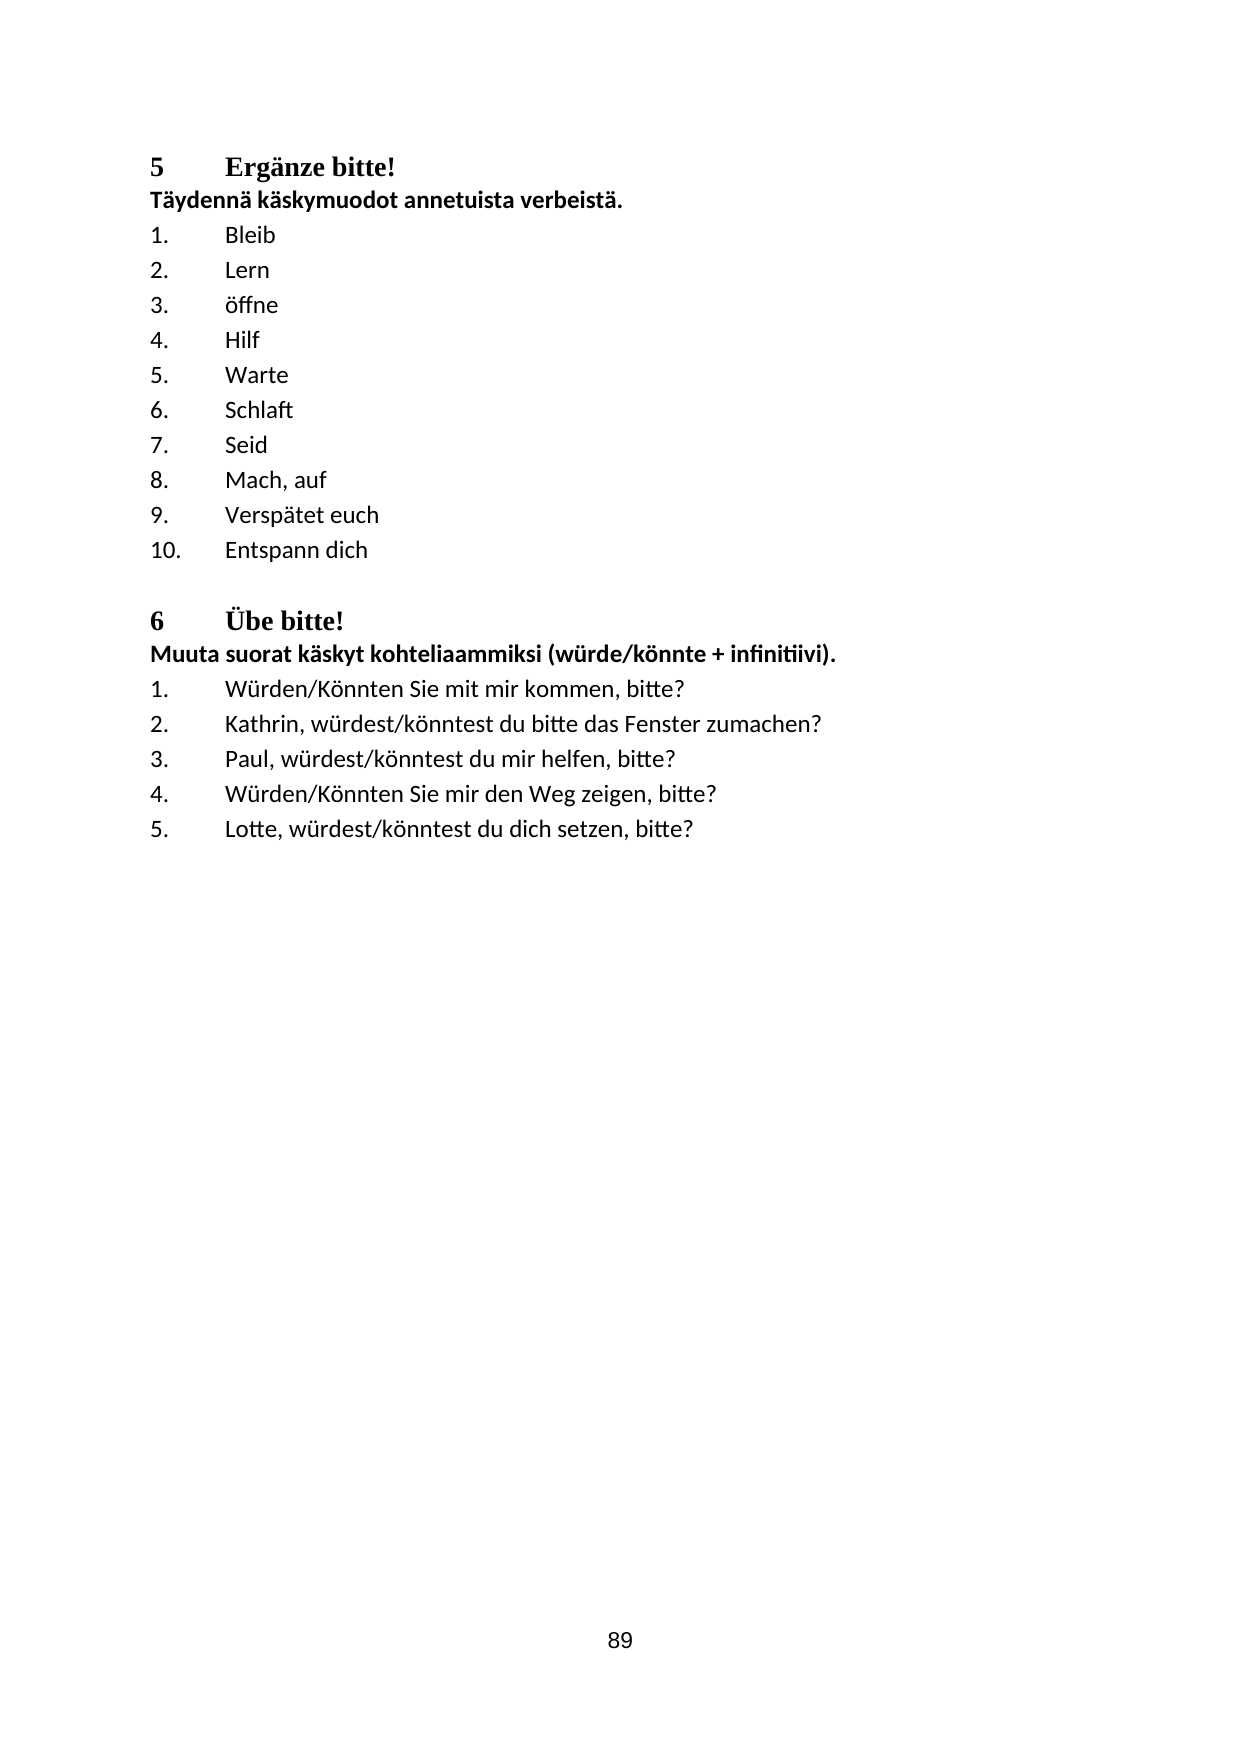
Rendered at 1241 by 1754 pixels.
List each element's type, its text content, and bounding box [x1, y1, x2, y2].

text 1. Würden/Könnten Sie mit mir kommen, bitte? [150, 673, 1090, 704]
text 6. Schlaft [150, 394, 1090, 425]
text 4. Würden/Könnten Sie mir den Weg zeigen, bitte? [150, 778, 1090, 809]
text 4. Hilf [150, 324, 1090, 355]
text Muuta suorat käskyt kohteliaammiksi (würde/könnte + infinitiivi). [150, 638, 1090, 669]
text Täydennä käskymuodot annetuista verbeistä. [150, 184, 1090, 215]
text 5 Ergänze bitte! [150, 150, 1090, 182]
text 3. öffne [150, 289, 1090, 320]
text 2. Kathrin, würdest/könntest du bitte das Fenster zumachen? [150, 708, 1090, 739]
text 10. Entspann dich [150, 534, 1090, 565]
text 7. Seid [150, 429, 1090, 460]
text 3. Paul, würdest/könntest du mir helfen, bitte? [150, 743, 1090, 774]
text 6 Übe bitte! [150, 604, 1090, 637]
text 5. Warte [150, 359, 1090, 390]
text 9. Verspätet euch [150, 499, 1090, 530]
text 8. Mach, auf [150, 464, 1090, 495]
text 5. Lotte, würdest/könntest du dich setzen, bitte? [150, 813, 1090, 844]
text 1. Bleib [150, 219, 1090, 250]
text 2. Lern [150, 254, 1090, 285]
